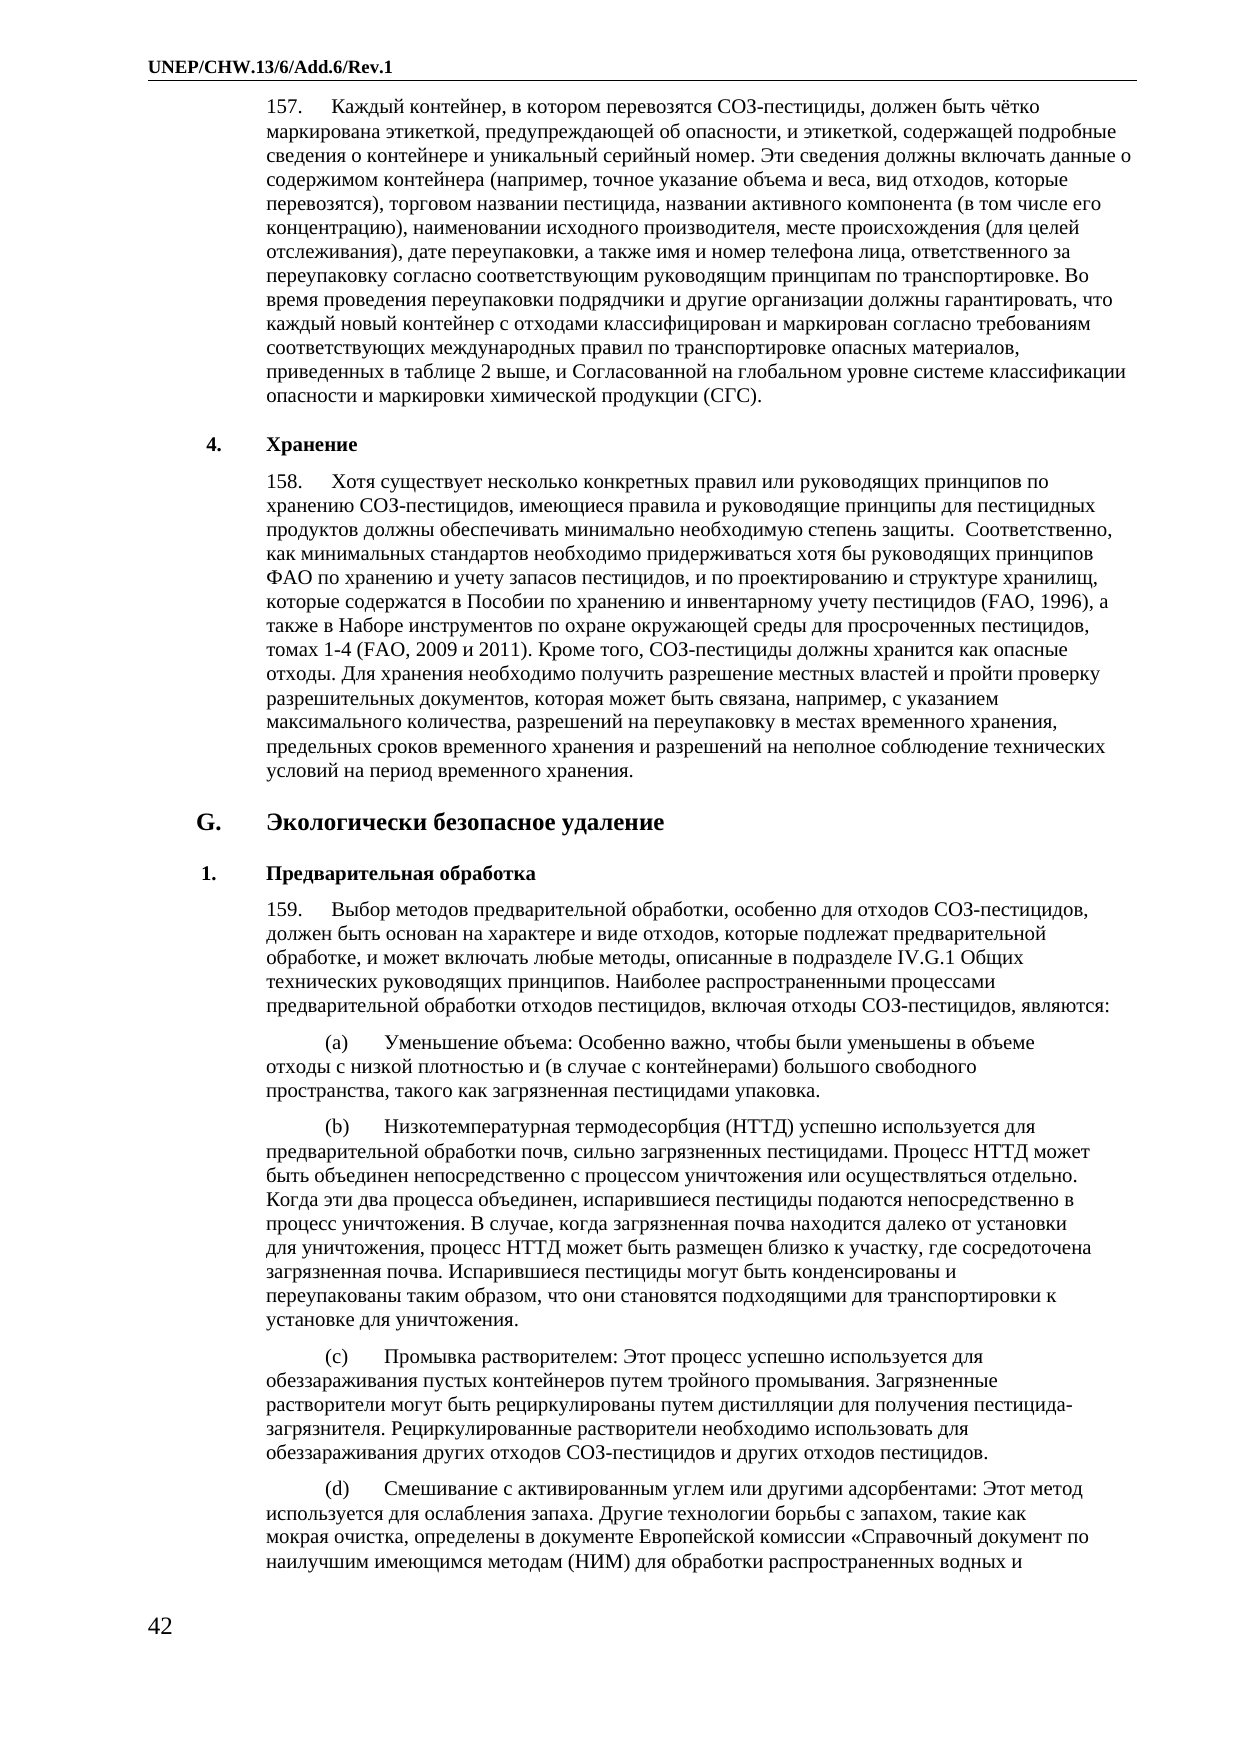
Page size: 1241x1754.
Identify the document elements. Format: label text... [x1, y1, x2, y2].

text (а) Уменьшение объема: Особенно важно, чтобы были уменьшены в объеме отходы с низкой плотностью и (в случае с контейнерами) большого свободного пространства, такого как загрязненная пестицидами упаковка. [266, 1030, 1093, 1102]
list Каждый контейнер, в котором перевозятся СОЗ-пестициды, должен быть чётко маркирована этикеткой, предупреждающей об опасности, и этикеткой, содержащей подробные сведения о контейнере и уникальный серийный номер. Эти сведения должны включать данные о содержимом контейнера (например, точное указание объема и веса, вид отходов, которые перевозятся), торговом названии пестицида, названии активного компонента (в том числе его концентрацию), наименовании исходного производителя, месте происхождения (для целей отслеживания), дате переупаковки, а также имя и номер телефона лица, ответственного за переупаковку согласно соответствующим руководящим принципам по транспортировке. Во время проведения переупаковки подрядчики и другие организации должны гарантировать, что каждый новый контейнер с отходами классифицирован и маркирован согласно требованиям соответствующих международных правил по транспортировке опасных материалов, приведенных в таблице 2 выше, и Согласованной на глобальном уровне системе классификации опасности и маркировки химической продукции (СГС). [266, 94, 1137, 407]
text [266, 1476, 1093, 1573]
subtitle 1. Предварительная обработка [148, 860, 1137, 884]
list Хотя существует несколько конкретных правил или руководящих принципов по хранению СОЗ-пестицидов, имеющиеся правила и руководящие принципы для пестицидных продуктов должны обеспечивать минимально необходимую степень защиты. Соответственно, как минимальных стандартов необходимо придерживаться хотя бы руководящих принципов ФАО по хранению и учету запасов пестицидов, и по проектированию и структуре хранилищ, которые содержатся в Пособии по хранению и инвентарному учету пестицидов (FAO, 1996), а также в Наборе инструментов по охране окружающей среды для просроченных пестицидов, томах 1-4 (FAO, 2009 и 2011). Кроме того, СОЗ-пестициды должны хранится как опасные отходы. Для хранения необходимо получить разрешение местных властей и пройти проверку разрешительных документов, которая может быть связана, например, с указанием максимального количества, разрешений на переупаковку в местах временного хранения, предельных сроков временного хранения и разрешений на неполное соблюдение технических условий на период временного хранения. [266, 469, 1137, 782]
list Выбор методов предварительной обработки, особенно для отходов СОЗ-пестицидов, должен быть основан на характере и виде отходов, которые подлежат предварительной обработке, и может включать любые методы, описанные в подразделе IV.G.1 Общих технических руководящих принципов. Наиболее распространенными процессами предварительной обработки отходов пестицидов, включая отходы СОЗ-пестицидов, являются: [266, 897, 1137, 1017]
subtitle 4. Хранение [148, 432, 1137, 456]
text (с) Промывка растворителем: Этот процесс успешно используется для обеззараживания пустых контейнеров путем тройного промывания. Загрязненные растворители могут быть рециркулированы путем дистилляции для получения пестицида-загрязнителя. Рециркулированные растворители необходимо использовать для обеззараживания других отходов СОЗ-пестицидов и других отходов пестицидов. [266, 1343, 1093, 1464]
subtitle G. Экологически безопасное удаление [148, 807, 1137, 835]
text (b) Низкотемпературная термодесорбция (НТТД) успешно используется для предварительной обработки почв, сильно загрязненных пестицидами. Процесс НТТД может быть объединен непосредственно с процессом уничтожения или осуществляться отдельно. Когда эти два процесса объединен, испарившиеся пестициды подаются непосредственно в процесс уничтожения. В случае, когда загрязненная почва находится далеко от установки для уничтожения, процесс НТТД может быть размещен близко к участку, где сосредоточена загрязненная почва. Испарившиеся пестициды могут быть конденсированы и переупакованы таким образом, что они становятся подходящими для транспортировки к установке для уничтожения. [266, 1114, 1093, 1331]
